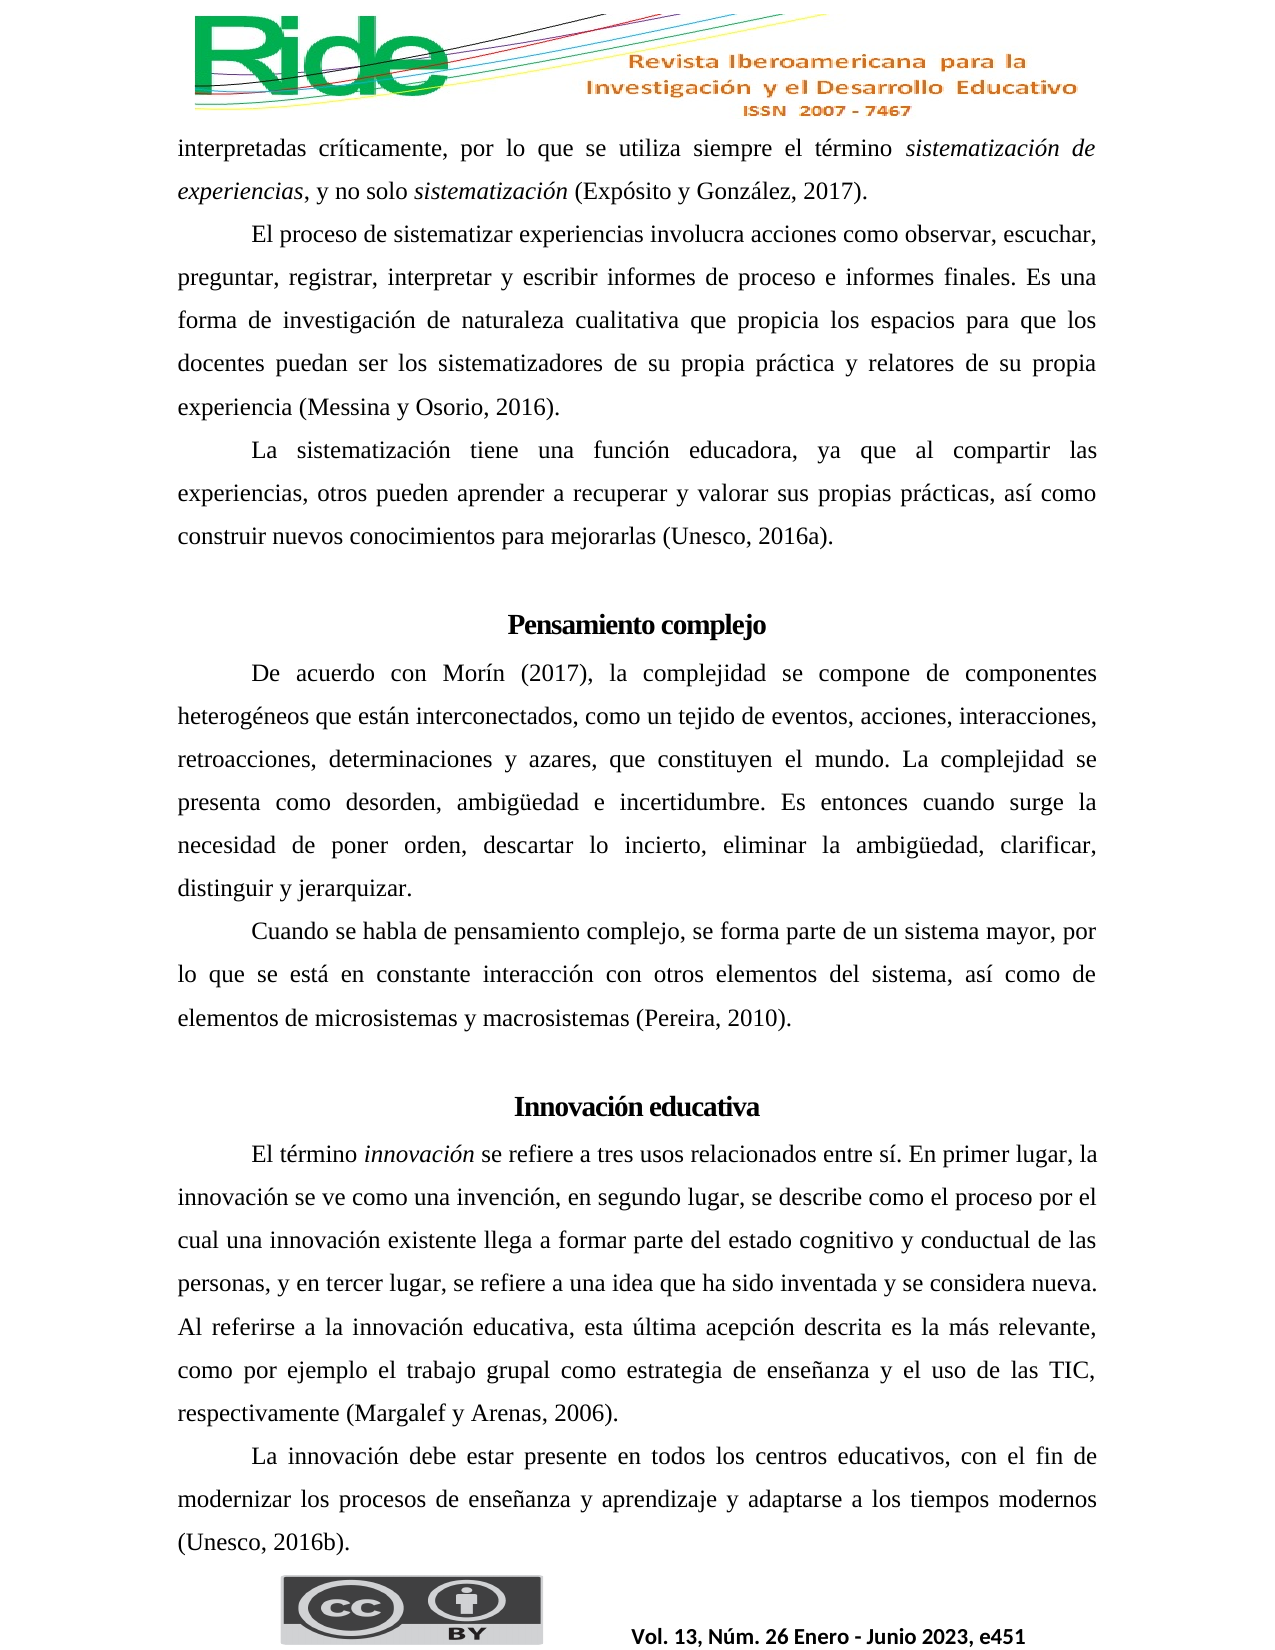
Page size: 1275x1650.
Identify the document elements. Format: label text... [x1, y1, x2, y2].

subtitle Innovación educativa [177, 1089, 1098, 1122]
text De acuerdo con Morín (2017), la complejidad se compone de componentes heterogéneos que están interconectados, como un tejido de eventos, acciones, interacciones, retroacciones, determinaciones y azares, que constituyen el mundo. La complejidad se presenta como desorden, ambigüedad e incertidumbre. Es entonces cuando surge la necesidad de poner orden, descartar lo incierto, eliminar la ambigüedad, clarificar, distinguir y jerarquizar. [177, 658, 1098, 902]
text Cuando se habla de pensamiento complejo, se forma parte de un sistema mayor, por lo que se está en constante interacción con otros elementos del sistema, así como de elementos de microsistemas y macrosistemas (Pereira, 2010). [177, 916, 1098, 1031]
text El proceso de sistematizar experiencias involucra acciones como observar, escuchar, preguntar, registrar, interpretar y escribir informes de proceso e informes finales. Es una forma de investigación de naturaleza cualitativa que propicia los espacios para que los docentes puedan ser los sistematizadores de su propia práctica y relatores de su propia experiencia (Messina y Osorio, 2016). [177, 219, 1098, 420]
picture [280, 1575, 544, 1645]
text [177, 133, 1098, 205]
subtitle Pensamiento complejo [177, 607, 1098, 641]
text La sistematización tiene una función educadora, ya que al compartir las experiencias, otros pueden aprender a recuperar y valorar sus propias prácticas, así como construir nuevos conocimientos para mejorarlas (Unesco, 2016a). [177, 435, 1098, 550]
text La innovación debe estar presente en todos los centros educativos, con el fin de modernizar los procesos de enseñanza y aprendizaje y adaptarse a los tiempos modernos (Unesco, 2016b). [177, 1441, 1098, 1556]
text El término innovación se refiere a tres usos relacionados entre sí. En primer lugar, la innovación se ve como una invención, en segundo lugar, se describe como el proceso por el cual una innovación existente llega a formar parte del estado cognitivo y conductual de las personas, y en tercer lugar, se refiere a una idea que ha sido inventada y se considera nueva. Al referirse a la innovación educativa, esta última acepción descrita es la más relevante, como por ejemplo el trabajo grupal como estrategia de enseñanza y el uso de las TIC, respectivamente (Margalef y Arenas, 2006). [177, 1139, 1098, 1427]
picture [194, 14, 1081, 119]
